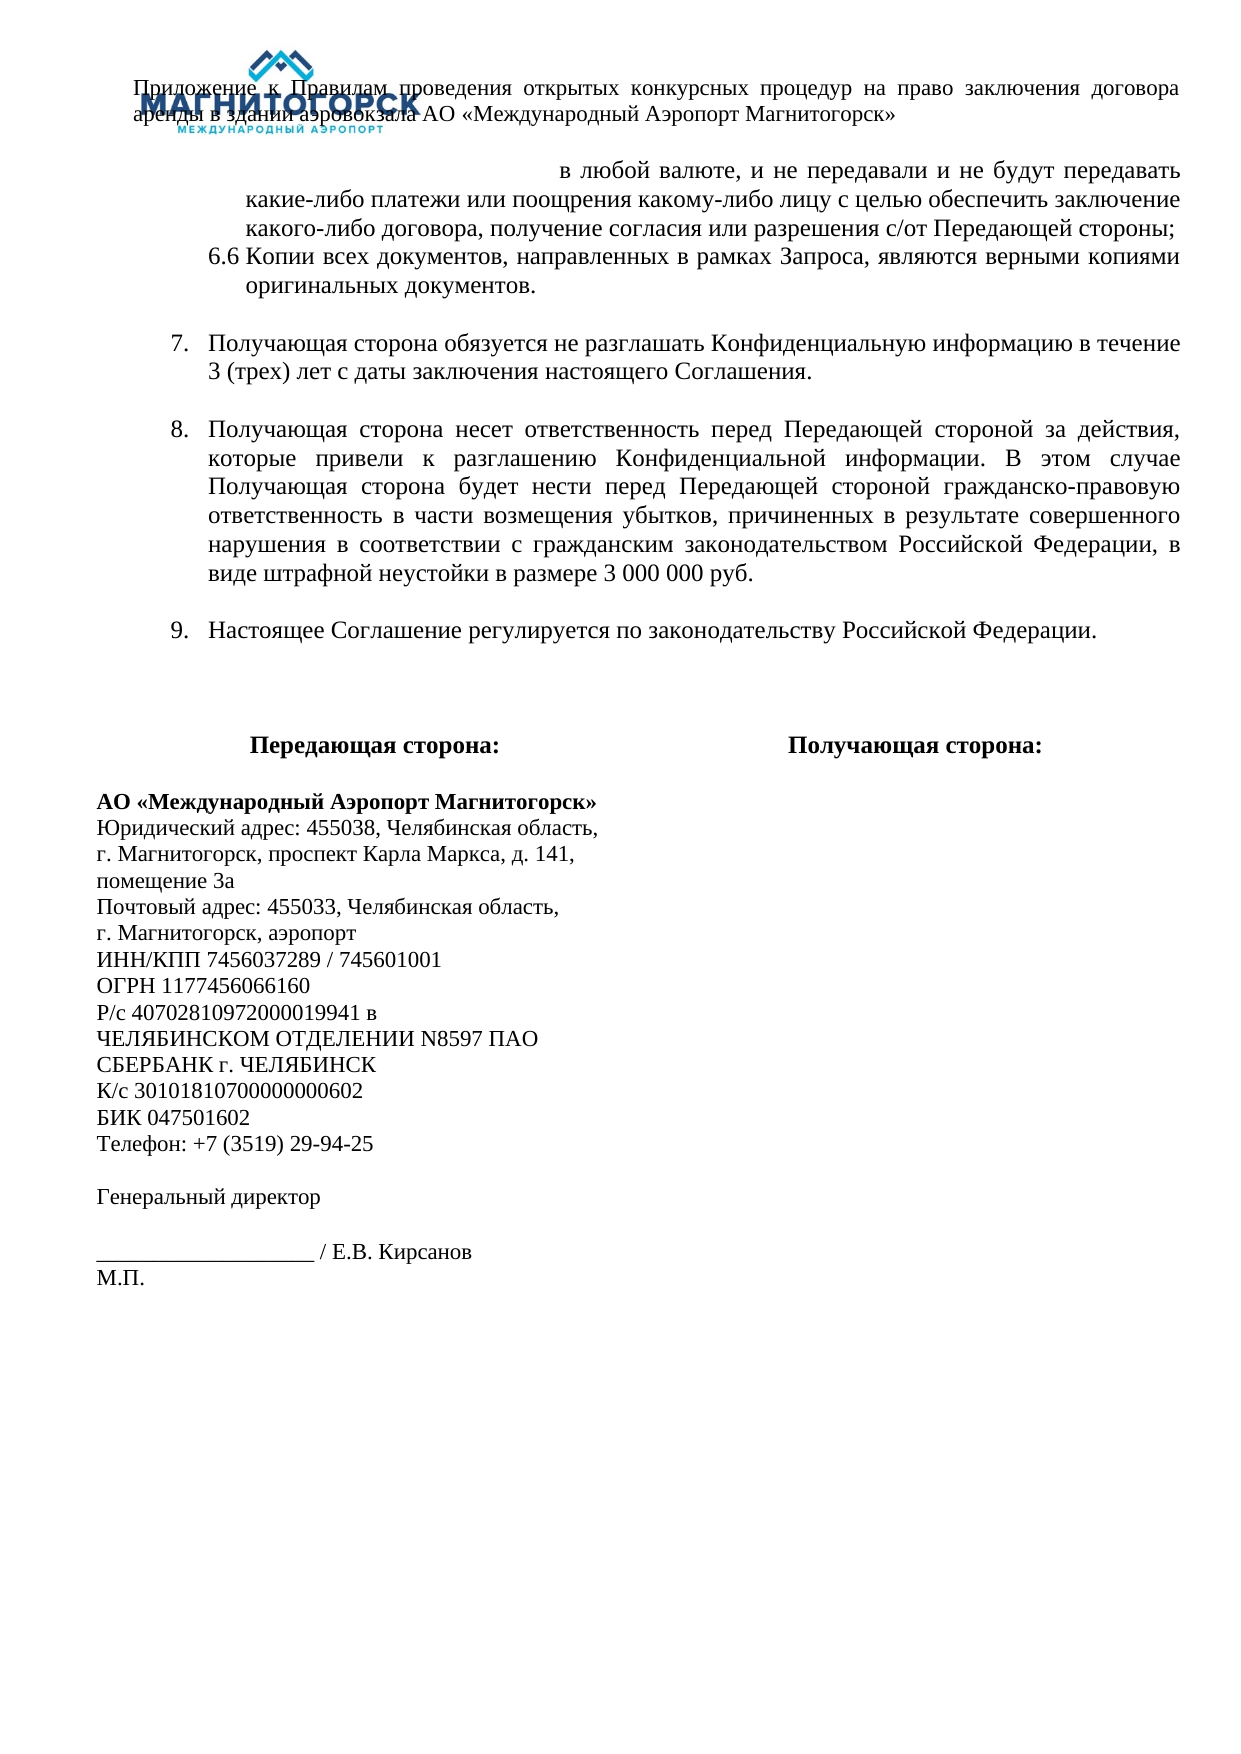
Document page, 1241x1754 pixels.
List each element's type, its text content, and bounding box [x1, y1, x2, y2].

list Получающая сторона несет ответственность перед Передающей стороной за действия, которые привели к разглашению Конфиденциальной информации. В этом случае Получающая сторона будет нести перед Передающей стороной гражданско-правовую ответственность в части возмещения убытков, причиненных в результате совершенного нарушения в соответствии с гражданским законодательством Российской Федерации, в виде штрафной неустойки в размере 3 000 000 руб. [170, 414, 1181, 586]
list Копии всех документов, направленных в рамках Запроса, являются верными копиями оригинальных документов. [208, 241, 1181, 299]
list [208, 155, 1181, 241]
picture [132, 43, 428, 162]
list Настоящее Соглашение регулируется по законодательству Российской Федерации. [170, 615, 1181, 644]
table_header Передающая сторона: АО «Международный Аэропорт Магнитогорск» Юридический адрес: 455038, Челябинская область, г. Магнитогорск, проспект Карла Маркса, д. 141, помещение 3а Почтовый адрес: 455033, Челябинская область, г. Магнитогорск, аэропорт ИНН/КПП 7456037289 / 745601001 ОГРН 1177456066160 Р/с 40702810972000019941 в ЧЕЛЯБИНСКОМ ОТДЕЛЕНИИ N8597 ПАО СБЕРБАНК г. ЧЕЛЯБИНСК К/с 30101810700000000602 БИК 047501602 Телефон: +7 (3519) 29-94-25 Генеральный директор ___________________ / Е.В. Кирсанов М.П. [85, 730, 664, 1319]
table_header Получающая сторона: [665, 730, 1166, 1319]
list Получающая сторона обязуется не разглашать Конфиденциальную информацию в течение 3 (трех) лет с даты заключения настоящего Соглашения. [170, 328, 1181, 385]
